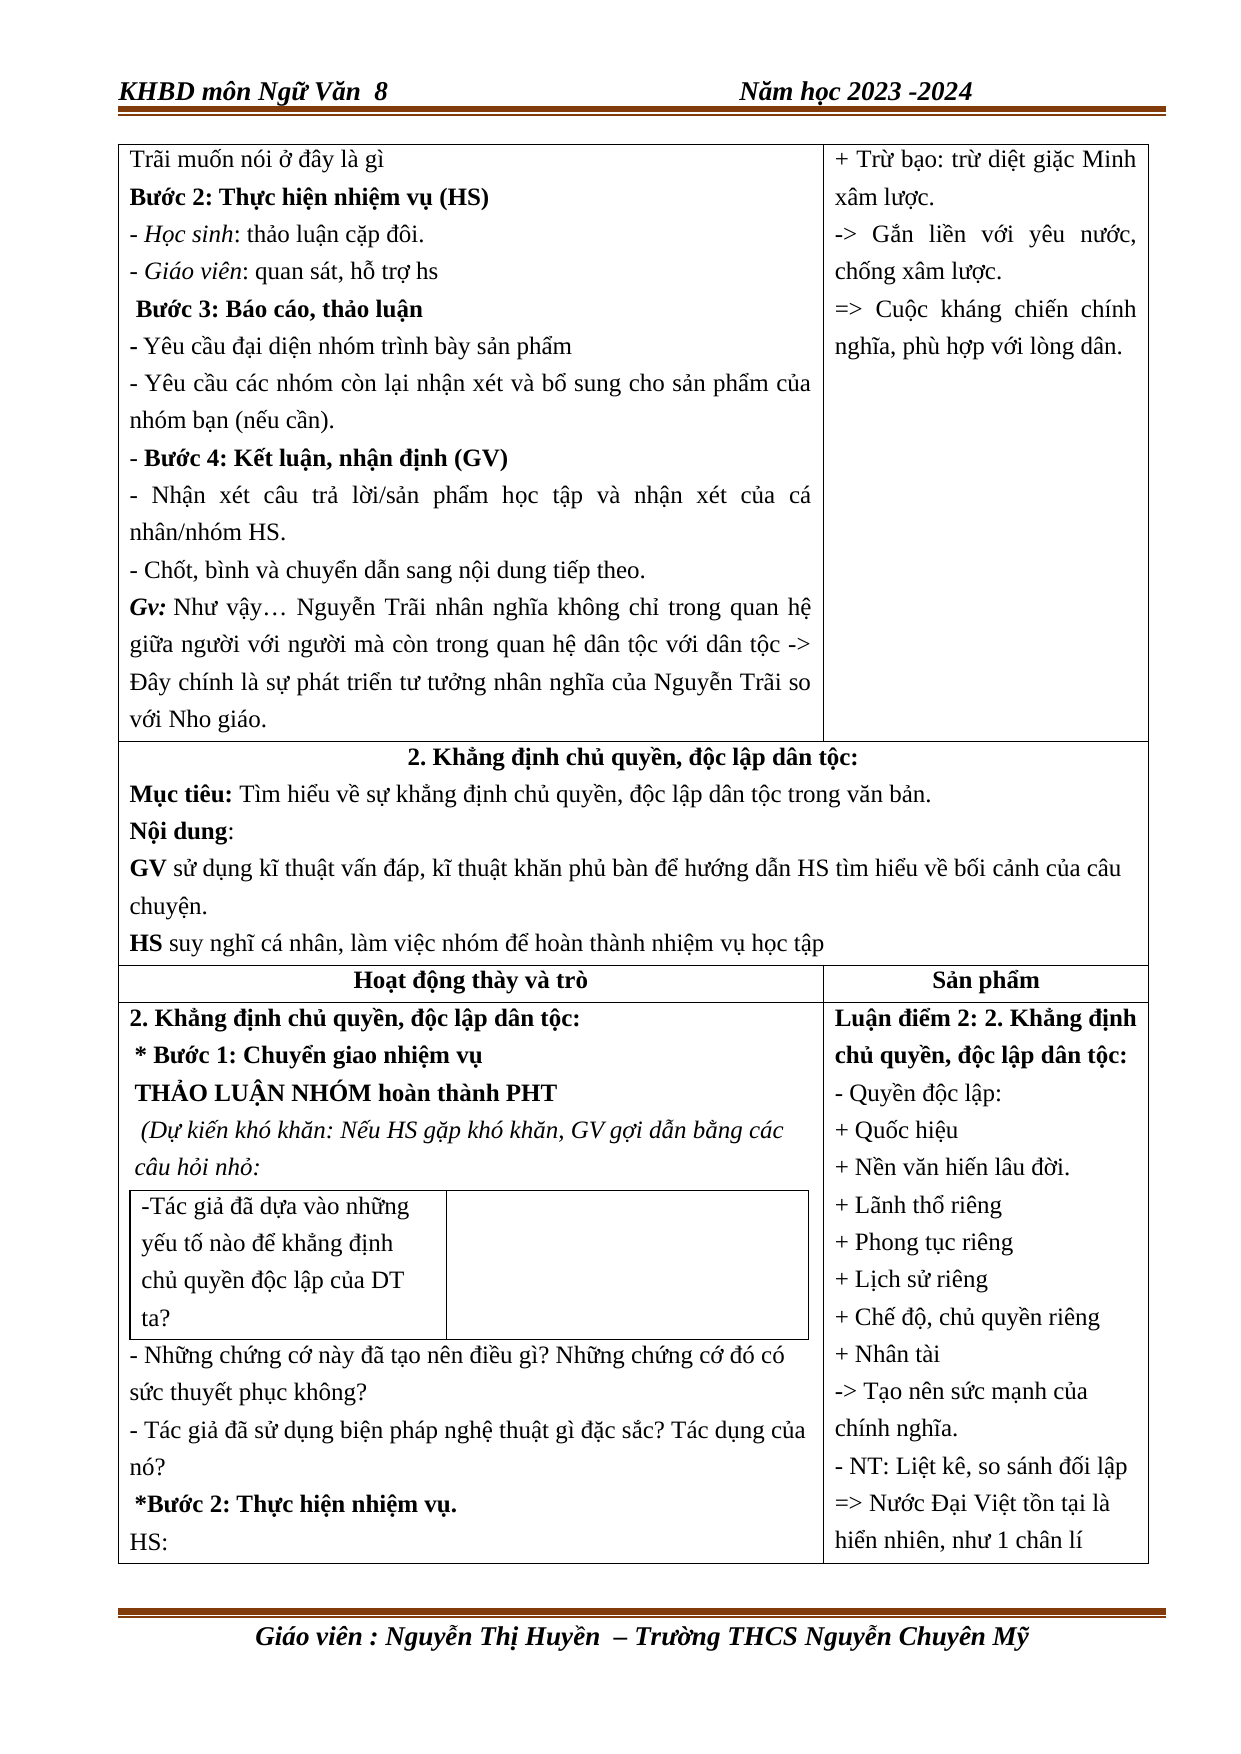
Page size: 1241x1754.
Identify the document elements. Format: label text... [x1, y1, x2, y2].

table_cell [119, 1003, 823, 1563]
table_cell 2. Khẳng định chủ quyền, độc lập dân tộc: Mục tiêu: Tìm hiểu về sự khẳng định chủ quyền, độc lập dân tộc trong văn bản. Nội dung: GV sử dụng kĩ thuật vấn đáp, kĩ thuật khăn phủ bàn để hướng dẫn HS tìm hiểu về bối cảnh của câu chuyện. HS suy nghĩ cá nhân, làm việc nhóm để hoàn thành nhiệm vụ học tập [119, 742, 1148, 964]
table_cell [119, 145, 823, 741]
table_cell Sản phẩm [824, 966, 1148, 1002]
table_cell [824, 1003, 1148, 1563]
table_cell Hoạt động thày và trò [119, 966, 823, 1002]
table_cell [824, 145, 1148, 741]
